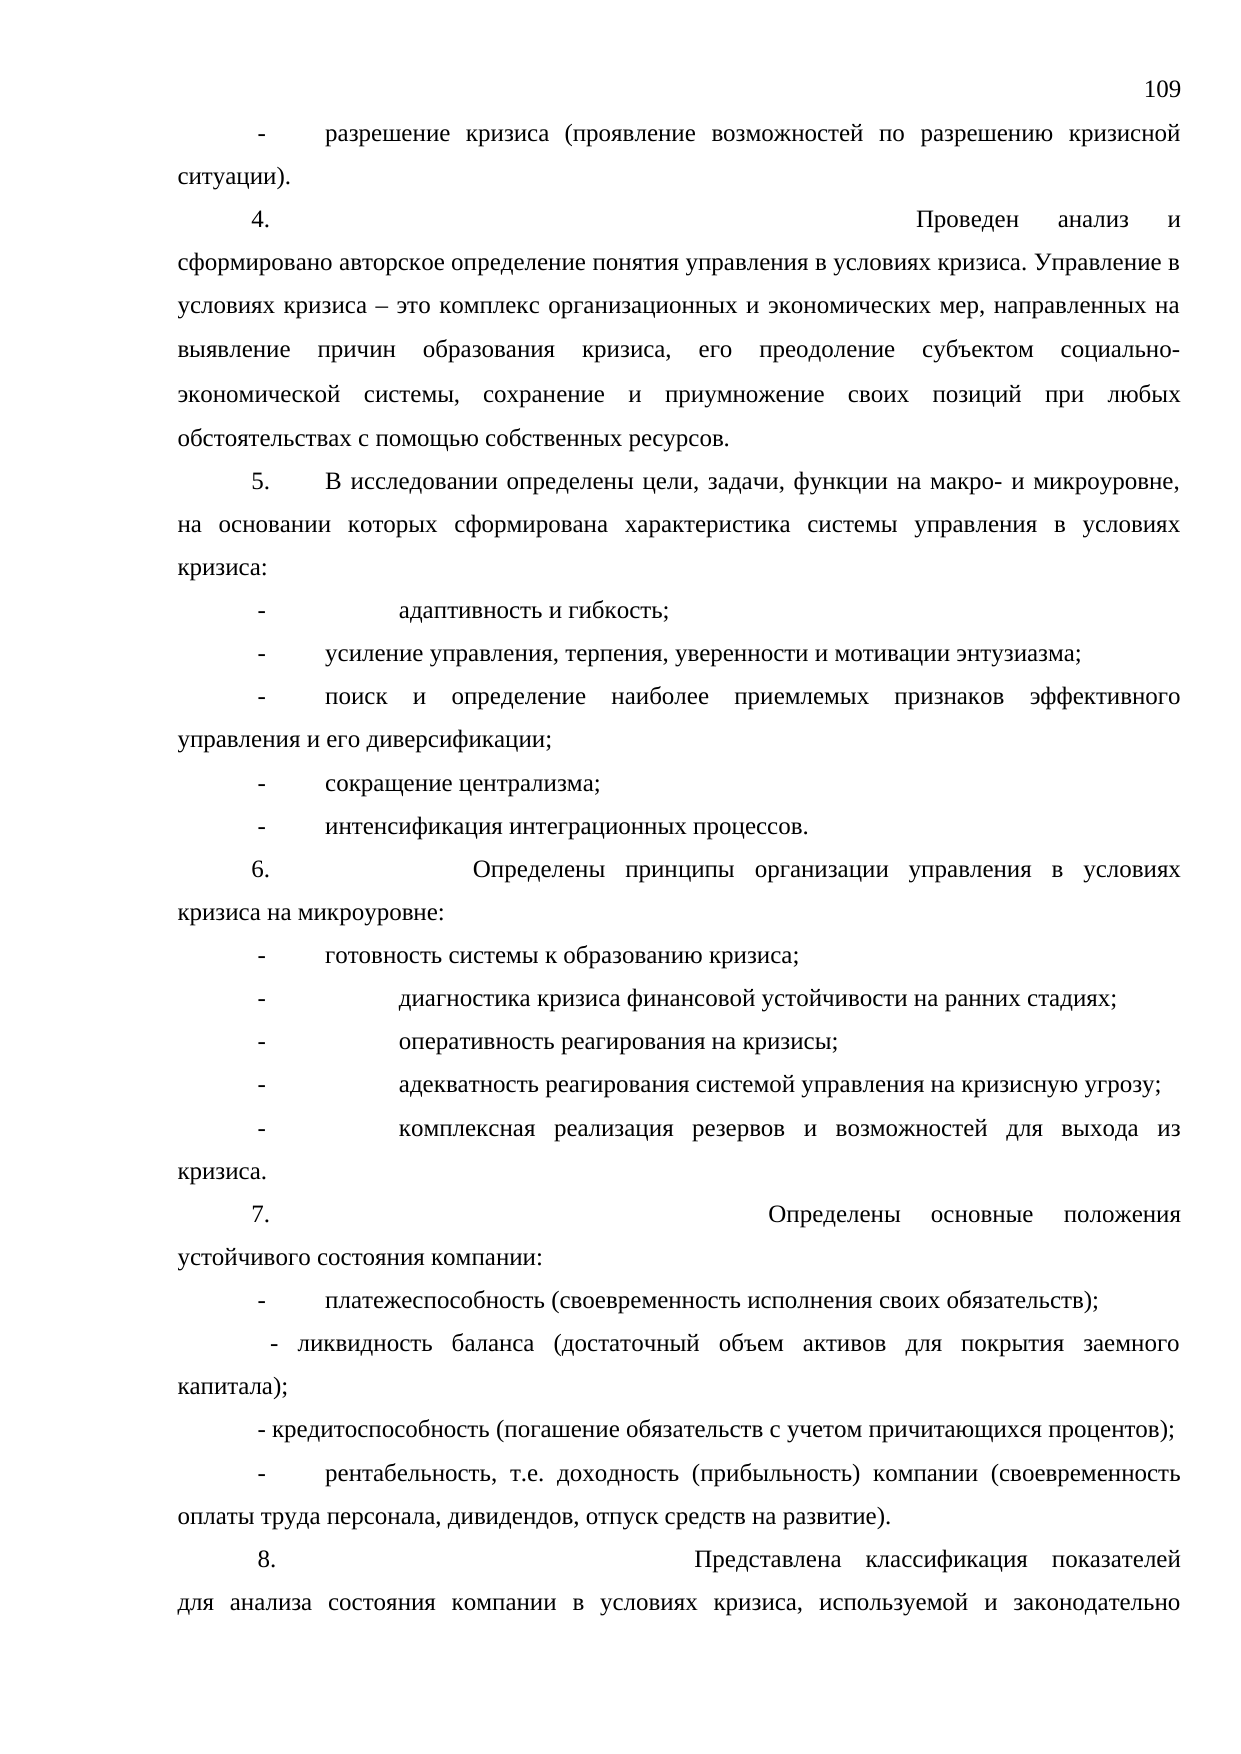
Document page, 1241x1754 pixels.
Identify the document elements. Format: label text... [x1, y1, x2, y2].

text - платежеспособность (своевременность исполнения своих обязательств); [177, 1285, 1181, 1314]
text - ликвидность баланса (достаточный объем активов для покрытия заемного капитала); [177, 1328, 1181, 1400]
text - адаптивность и гибкость; [177, 595, 1181, 624]
text - сокращение централизма; [177, 768, 1181, 796]
text - рентабельность, т.е. доходность (прибыльность) компании (своевременность оплаты труда персонала, дивидендов, отпуск средств на развитие). [177, 1458, 1181, 1529]
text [177, 1544, 1181, 1616]
text - комплексная реализация резервов и возможностей для выхода из кризиса. [177, 1113, 1181, 1184]
text 6. Определены принципы организации управления в условиях кризиса на микроуровне: [177, 854, 1181, 926]
text - интенсификация интеграционных процессов. [177, 811, 1181, 839]
text 7. Определены основные положения устойчивого состояния компании: [177, 1199, 1181, 1271]
text - диагностика кризиса финансовой устойчивости на ранних стадиях; [177, 983, 1181, 1012]
text 5. В исследовании определены цели, задачи, функции на макро- и микроуровне, на основании которых сформирована характеристика системы управления в условиях кризиса: [177, 466, 1181, 581]
text - адекватность реагирования системой управления на кризисную угрозу; [177, 1069, 1181, 1098]
text - поиск и определение наиболее приемлемых признаков эффективного управления и его диверсификации; [177, 681, 1181, 753]
text - разрешение кризиса (проявление возможностей по разрешению кризисной ситуации). [177, 118, 1181, 190]
text - готовность системы к образованию кризиса; [177, 940, 1181, 969]
text - кредитоспособность (погашение обязательств с учетом причитающихся процентов); [177, 1414, 1181, 1443]
text - усиление управления, терпения, уверенности и мотивации энтузиазма; [177, 638, 1181, 667]
text 4. Проведен анализ и сформировано авторское определение понятия управления в условиях кризиса. Управление в условиях кризиса – это комплекс организационных и экономических мер, направленных на выявление причин образования кризиса, его преодоление субъектом социально-экономической системы, сохранение и приумножение своих позиций при любых обстоятельствах с помощью собственных ресурсов. [177, 204, 1181, 451]
text - оперативность реагирования на кризисы; [177, 1026, 1181, 1055]
